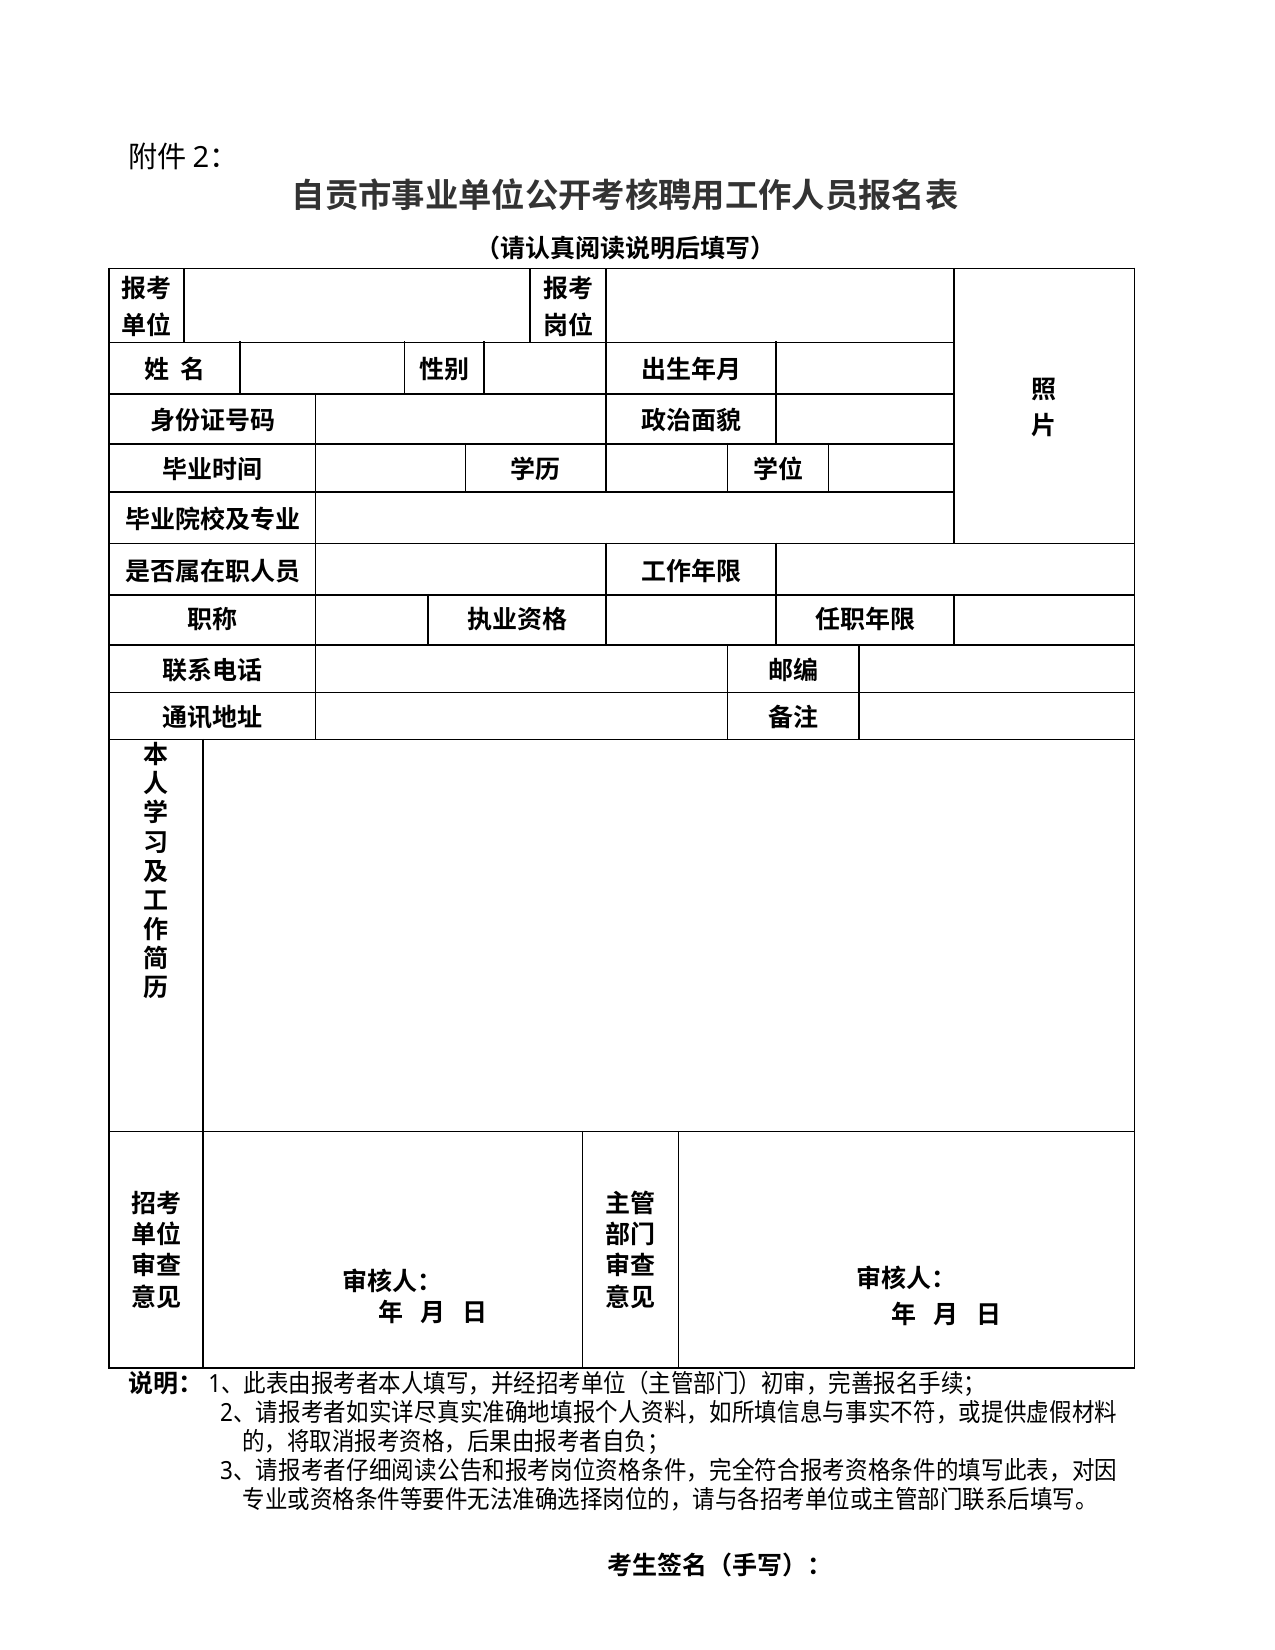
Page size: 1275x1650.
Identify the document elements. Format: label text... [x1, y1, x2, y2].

table_cell 出生年月 [607, 343, 775, 393]
table_header 报考岗位 [531, 269, 605, 341]
text 说明： 1、此表由报考者本人填写，并经招考单位（主管部门）初审，完善报名手续； [128, 1369, 1121, 1398]
table_cell 执业资格 [429, 596, 605, 644]
table_cell 学历 [466, 445, 605, 491]
table_cell 招考 单位 审查 意见 [110, 1132, 202, 1367]
table_cell [860, 646, 1134, 691]
table_cell 毕业时间 [110, 445, 315, 491]
text （请认真阅读说明后填写） [128, 215, 1121, 267]
table_cell 政治面貌 [607, 395, 775, 443]
table_cell [316, 493, 953, 542]
table_header [185, 269, 529, 341]
table_cell [777, 544, 1134, 594]
table_cell 本 人 学 习 及 工 作 简 历 [110, 740, 202, 1131]
table_cell 学位 [728, 445, 828, 491]
table_cell [485, 343, 605, 393]
table_cell 审核人： 年 月 日 [679, 1132, 1134, 1367]
text 自贡市事业单位公开考核聘用工作人员报名表 [128, 176, 1121, 215]
table_cell 姓 名 [110, 343, 239, 393]
table_cell [316, 646, 727, 691]
table_cell [860, 693, 1134, 739]
table_cell 工作年限 [607, 544, 775, 594]
table_cell 性别 [405, 343, 483, 393]
table_cell 联系电话 [110, 646, 315, 691]
table_cell [316, 596, 427, 644]
table_cell [955, 596, 1134, 644]
table_cell 毕业院校及专业 [110, 493, 315, 542]
text 3、请报考者仔细阅读公告和报考岗位资格条件，完全符合报考资格条件的填写此表，对因专业或资格条件等要件无法准确选择岗位的，请与各招考单位或主管部门联系后填写。 [220, 1456, 1121, 1514]
table_cell 任职年限 [777, 596, 953, 644]
table_cell 邮编 [728, 646, 858, 691]
text 附件2： [128, 136, 1121, 176]
table_cell [829, 445, 953, 491]
table_cell 备注 [728, 693, 858, 739]
table_header 照 片 [955, 269, 1134, 542]
table_cell 主管部门 审查意见 [583, 1132, 678, 1367]
table_cell 通讯地址 [110, 693, 315, 739]
text 考生签名（手写）： [184, 1548, 1230, 1581]
text 2、请报考者如实详尽真实准确地填报个人资料，如所填信息与事实不符，或提供虚假材料的，将取消报考资格，后果由报考者自负； [220, 1398, 1121, 1456]
table_cell 是否属在职人员 [110, 544, 315, 594]
table_cell 审核人： 年 月 日 [204, 1132, 582, 1367]
table_cell [607, 445, 727, 491]
table_cell [316, 693, 727, 739]
table_cell [777, 395, 953, 443]
table_header [607, 269, 953, 341]
table_cell 身份证号码 [110, 395, 315, 443]
table_header 报考单位 [110, 269, 183, 341]
table_cell [316, 395, 605, 443]
table_cell [316, 445, 465, 491]
table_cell [241, 343, 404, 393]
table_cell [204, 740, 1134, 1131]
table_cell [316, 544, 605, 594]
table_cell 职称 [110, 596, 315, 644]
table_cell [607, 596, 775, 644]
table_cell [777, 343, 953, 393]
